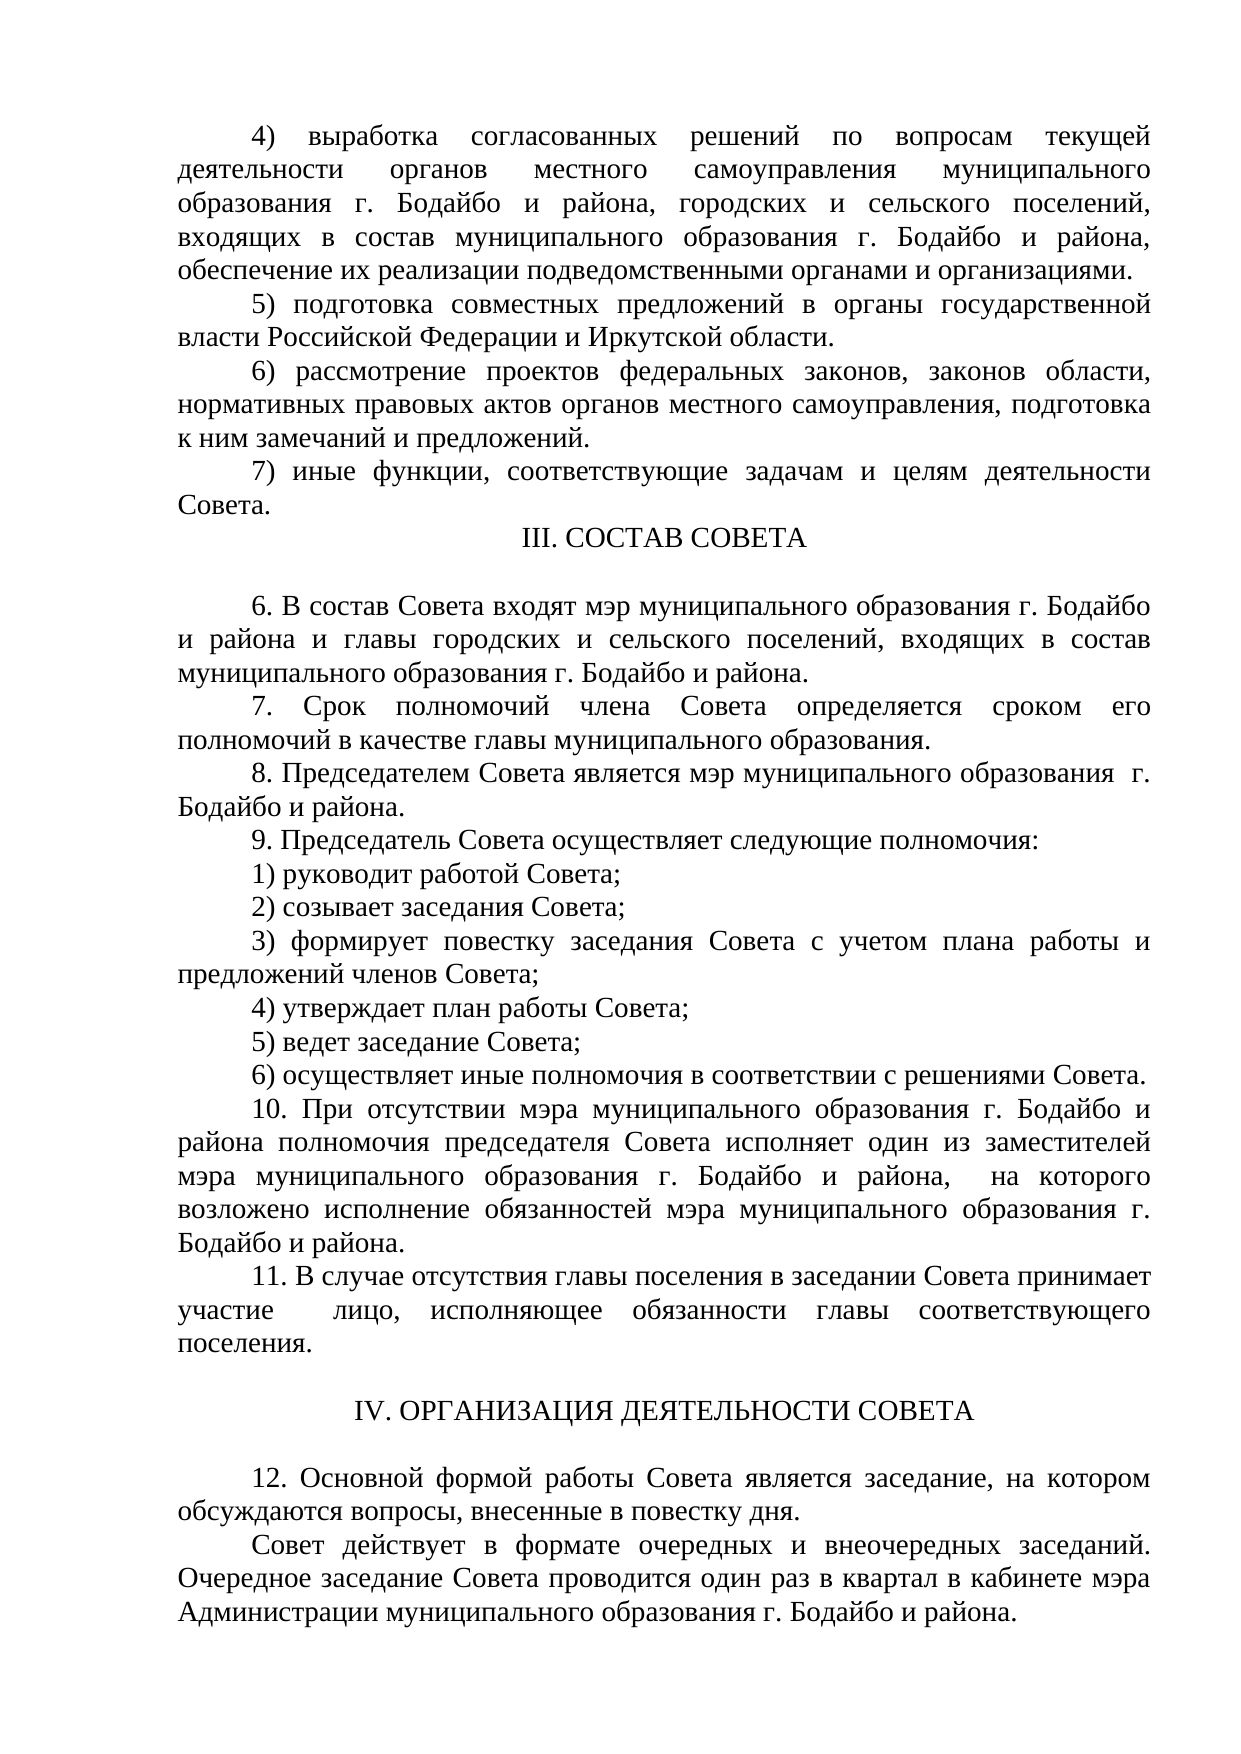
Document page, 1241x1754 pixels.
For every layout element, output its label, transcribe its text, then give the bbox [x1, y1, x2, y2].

text 9. Председатель Совета осуществляет следующие полномочия: [177, 822, 1152, 856]
text 6. В состав Совета входят мэр муниципального образования г. Бодайбо и района и главы городских и сельского поселений, входящих в состав муниципального образования г. Бодайбо и района. [177, 588, 1152, 688]
text 5) ведет заседание Совета; [177, 1024, 1152, 1057]
text IV. ОРГАНИЗАЦИЯ ДЕЯТЕЛЬНОСТИ СОВЕТА [177, 1393, 1152, 1426]
text 6) рассмотрение проектов федеральных законов, законов области, нормативных правовых актов органов местного самоуправления, подготовка к ним замечаний и предложений. [177, 353, 1152, 453]
text 4) выработка согласованных решений по вопросам текущей деятельности органов местного самоуправления муниципального образования г. Бодайбо и района, городских и сельского поселений, входящих в состав муниципального образования г. Бодайбо и района, обеспечение их реализации подведомственными органами и организациями. [177, 118, 1152, 286]
text 6) осуществляет иные полномочия в соответствии с решениями Совета. [177, 1057, 1152, 1091]
text Совет действует в формате очередных и внеочередных заседаний. Очередное заседание Совета проводится один раз в квартал в кабинете мэра Администрации муниципального образования г. Бодайбо и района. [177, 1527, 1152, 1627]
text 2) созывает заседания Совета; [177, 889, 1152, 923]
text 5) подготовка совместных предложений в органы государственной власти Российской Федерации и Иркутской области. [177, 286, 1152, 353]
text 4) утверждает план работы Совета; [177, 990, 1152, 1024]
text 11. В случае отсутствия главы поселения в заседании Совета принимает участие лицо, исполняющее обязанности главы соответствующего поселения. [177, 1258, 1152, 1359]
text 7) иные функции, соответствующие задачам и целям деятельности Совета. [177, 453, 1152, 521]
text III. СОСТАВ СОВЕТА [177, 521, 1152, 554]
text 8. Председателем Совета является мэр муниципального образования г. Бодайбо и района. [177, 755, 1152, 822]
text 10. При отсутствии мэра муниципального образования г. Бодайбо и района полномочия председателя Совета исполняет один из заместителей мэра муниципального образования г. Бодайбо и района, на которого возложено исполнение обязанностей мэра муниципального образования г. Бодайбо и района. [177, 1091, 1152, 1258]
text 7. Срок полномочий члена Совета определяется сроком его полномочий в качестве главы муниципального образования. [177, 688, 1152, 755]
text 3) формирует повестку заседания Совета с учетом плана работы и предложений членов Совета; [177, 923, 1152, 990]
text 1) руководит работой Совета; [177, 856, 1152, 889]
text 12. Основной формой работы Совета является заседание, на котором обсуждаются вопросы, внесенные в повестку дня. [177, 1460, 1152, 1527]
